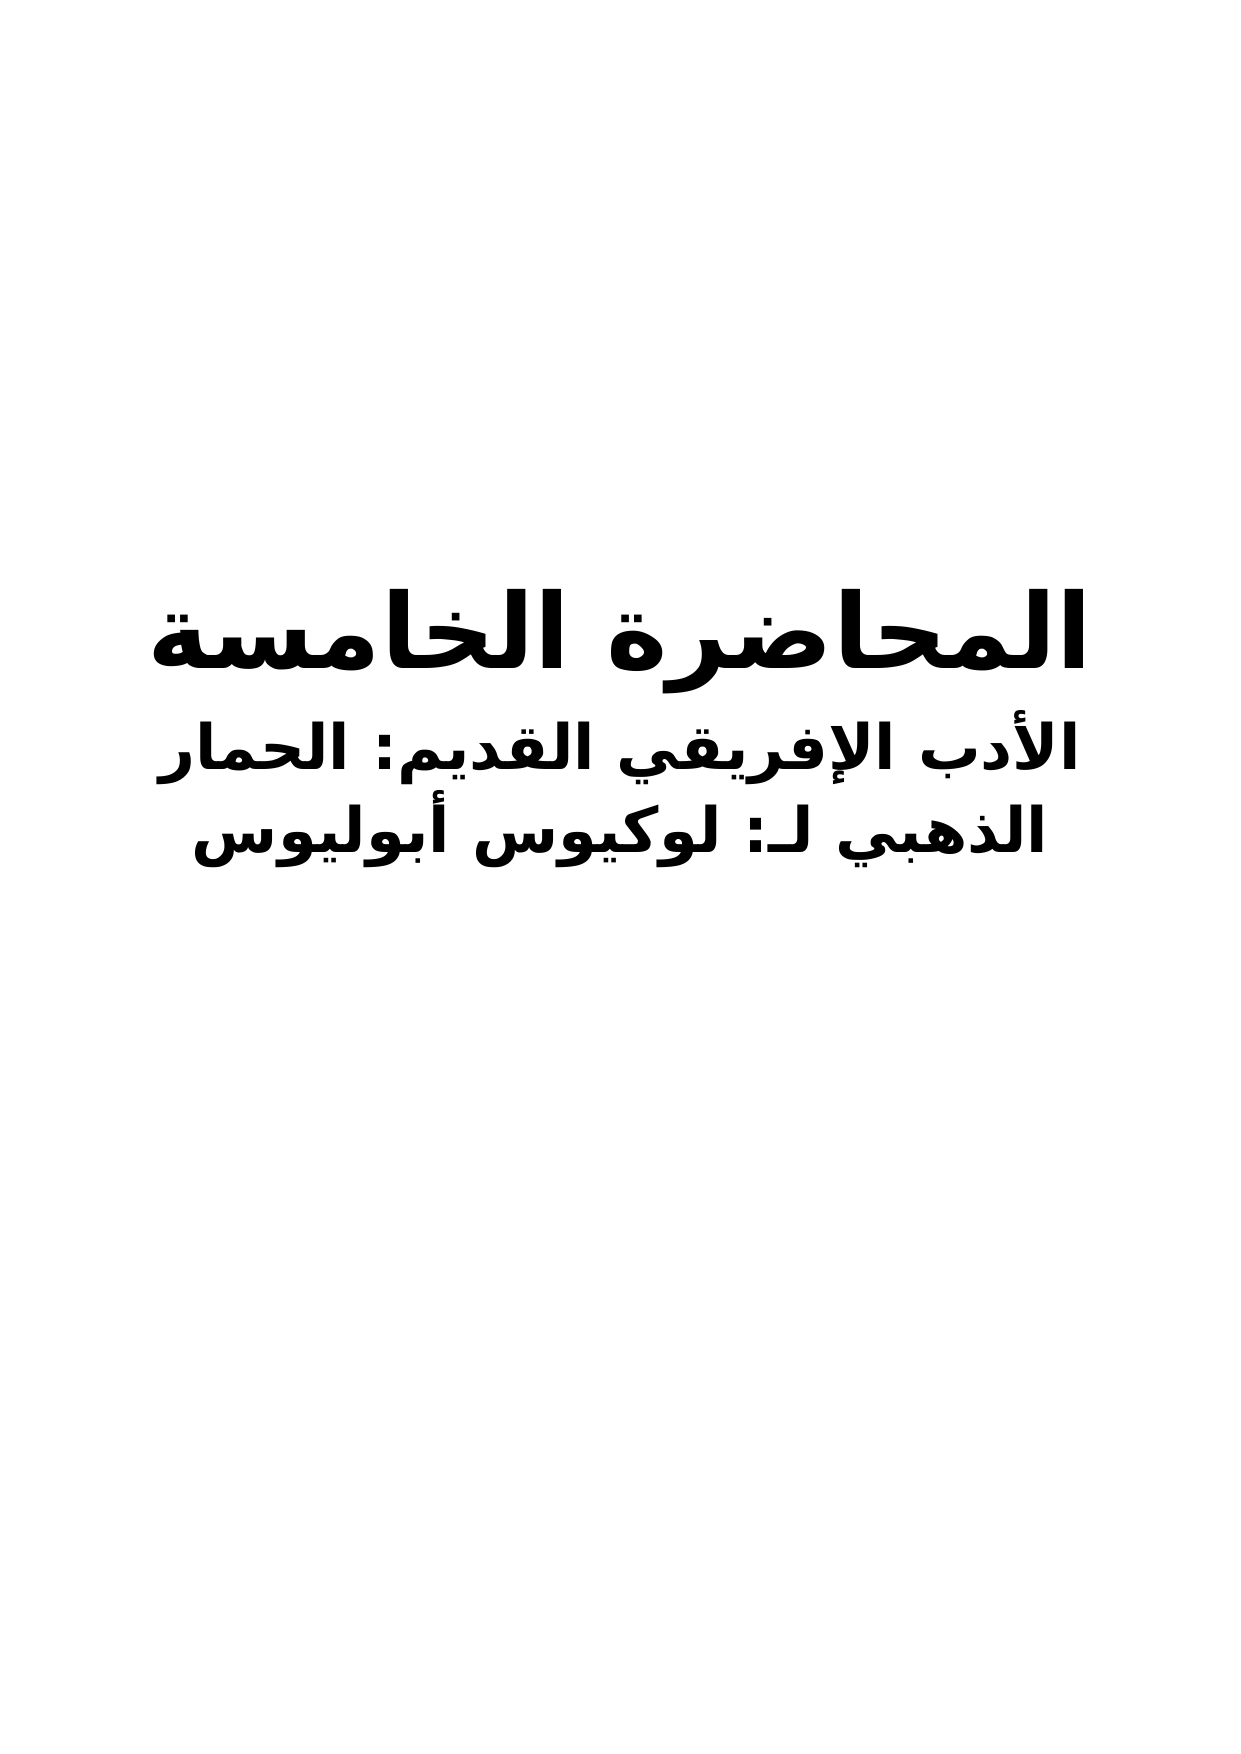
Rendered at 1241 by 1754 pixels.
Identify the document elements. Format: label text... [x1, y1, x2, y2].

text المحاضرة الخامسة [148, 572, 1093, 693]
text الأدب الإفريقي القديم: الحمار الذهبي لـ: لوكيوس أبوليوس [148, 711, 1093, 867]
